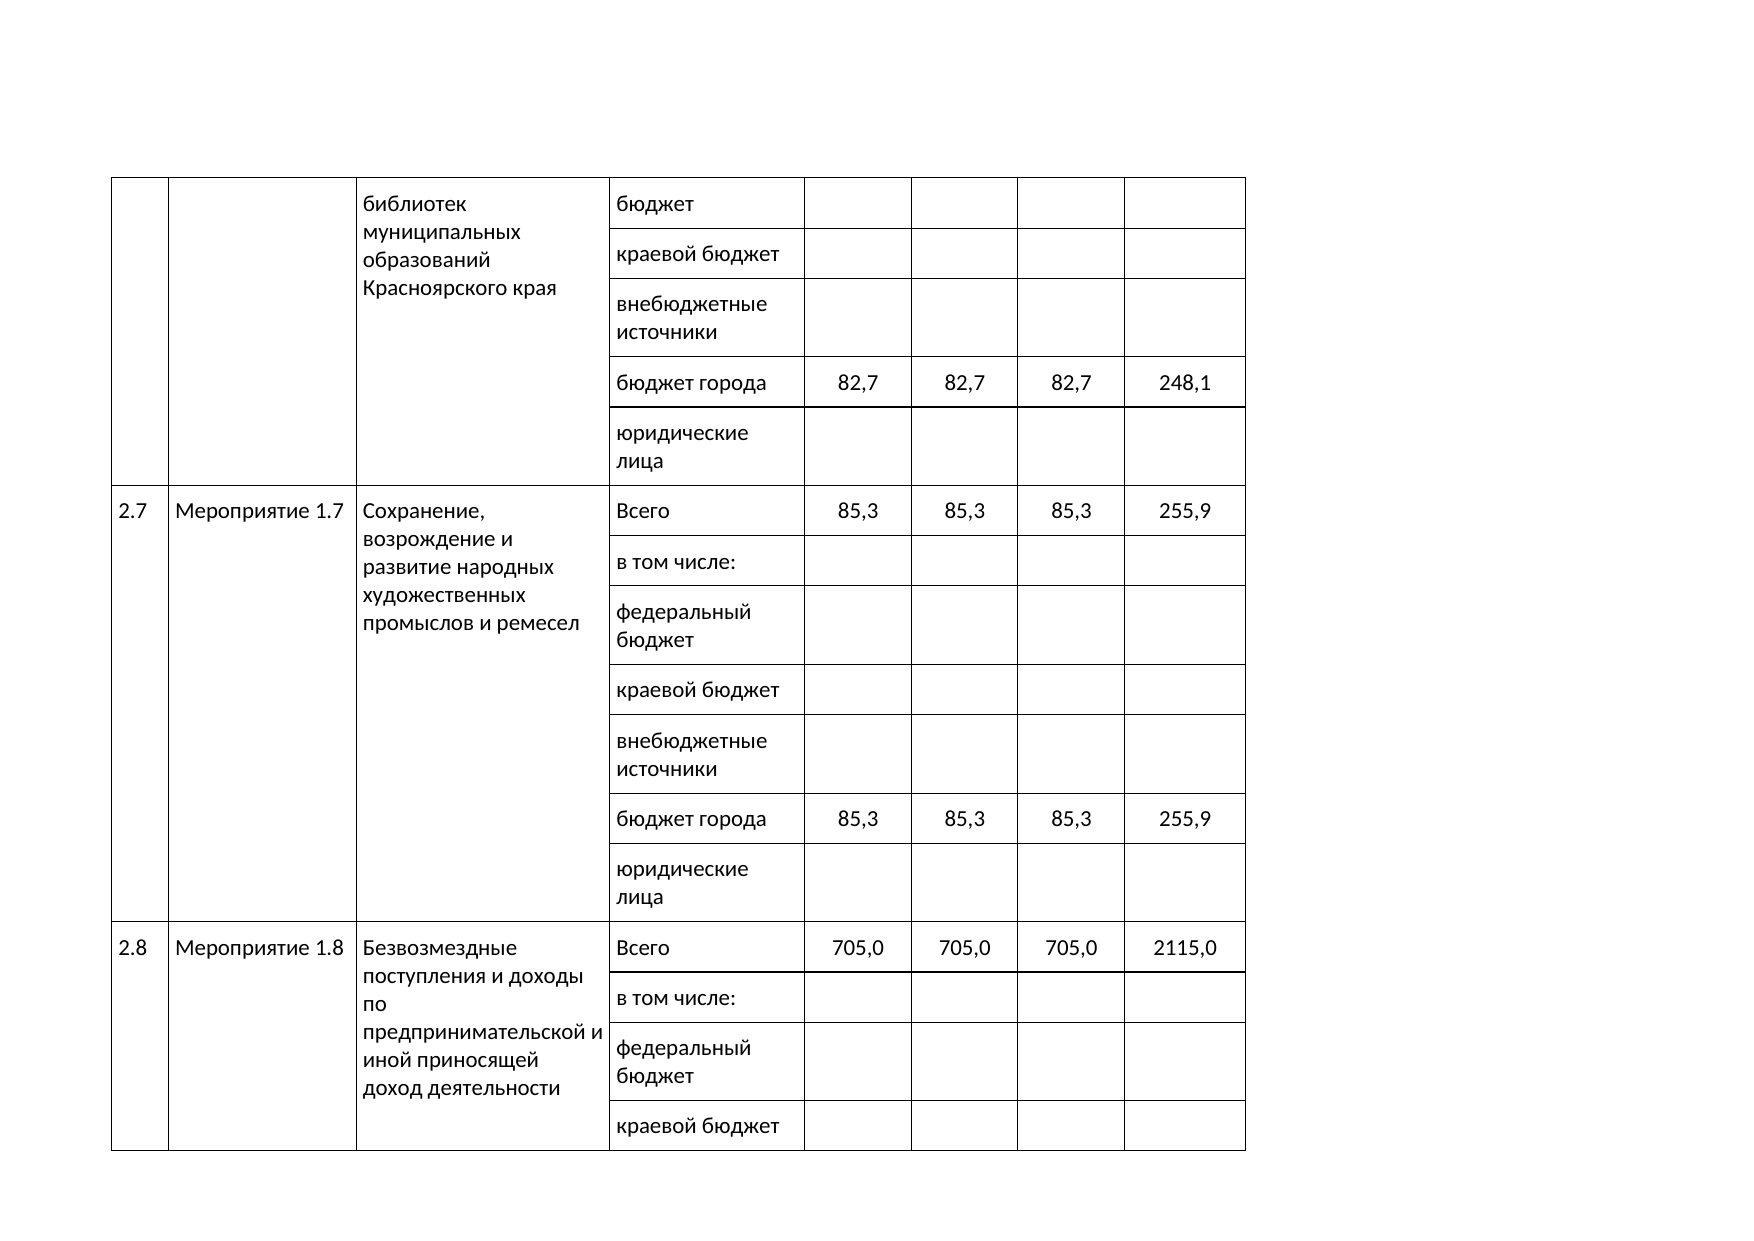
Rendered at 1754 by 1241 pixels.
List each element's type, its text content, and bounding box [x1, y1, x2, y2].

table_cell [1018, 665, 1124, 714]
table_cell Всего [610, 922, 804, 971]
table_cell 2115,0 [1125, 922, 1245, 971]
table_cell [1125, 1023, 1245, 1100]
table_cell 85,3 [912, 794, 1017, 843]
table_cell [1125, 715, 1245, 792]
table_cell 255,9 [1125, 794, 1245, 843]
table_cell 255,9 [1125, 486, 1245, 535]
table_cell 82,7 [912, 357, 1017, 406]
table_cell [1018, 279, 1124, 356]
table_cell 705,0 [912, 922, 1017, 971]
table_cell юридические лица [610, 408, 804, 485]
table_cell [805, 408, 911, 485]
table_cell федеральный бюджет [610, 586, 804, 664]
table_cell [805, 586, 911, 664]
table_cell [805, 178, 911, 227]
table_cell [1125, 408, 1245, 485]
table_cell [912, 229, 1017, 278]
table_cell федеральный бюджет [610, 178, 804, 227]
table_cell 705,0 [1018, 922, 1124, 971]
table_cell [1018, 1023, 1124, 1100]
table_cell 82,7 [805, 357, 911, 406]
table_cell [1125, 279, 1245, 356]
table_cell [912, 536, 1017, 585]
table_cell 85,3 [1018, 794, 1124, 843]
table_cell [1018, 229, 1124, 278]
table_cell 82,7 [1018, 357, 1124, 406]
table_cell [912, 1101, 1017, 1150]
table_cell [805, 665, 911, 714]
table_cell [1018, 844, 1124, 921]
table_cell 248,1 [1125, 357, 1245, 406]
table_cell Безвозмездные поступления и доходы по предпринимательской и иной приносящей доход деятельности [357, 922, 609, 1150]
table_cell [912, 715, 1017, 792]
table_cell [1125, 178, 1245, 227]
table_cell [1018, 178, 1124, 227]
table_cell [912, 973, 1017, 1022]
table_cell [1125, 665, 1245, 714]
table_cell бюджет города [610, 357, 804, 406]
table_cell [805, 715, 911, 792]
table_cell [1125, 973, 1245, 1022]
table_cell [805, 1023, 911, 1100]
table_cell [912, 408, 1017, 485]
table_cell [912, 178, 1017, 227]
table_cell внебюджетные источники [610, 279, 804, 356]
table_cell [805, 279, 911, 356]
table_cell Мероприятие 1.8 [169, 922, 356, 1150]
table_cell 85,3 [805, 794, 911, 843]
table_cell бюджет города [610, 794, 804, 843]
table_cell [1018, 408, 1124, 485]
table_cell юридические лица [610, 844, 804, 921]
table_cell [805, 1101, 911, 1150]
table_cell [1018, 1101, 1124, 1150]
table_cell 85,3 [1018, 486, 1124, 535]
table_cell [805, 973, 911, 1022]
table_cell краевой бюджет [610, 1101, 804, 1150]
table_cell [805, 536, 911, 585]
table_cell краевой бюджет [610, 665, 804, 714]
table_cell 705,0 [805, 922, 911, 971]
table_cell [805, 844, 911, 921]
table_cell в том числе: [610, 973, 804, 1022]
table_cell 85,3 [805, 486, 911, 535]
table_cell [1018, 536, 1124, 585]
table_cell в том числе: [610, 536, 804, 585]
table_cell [1125, 229, 1245, 278]
table_cell [1125, 844, 1245, 921]
table_cell [1125, 1101, 1245, 1150]
table_cell [1125, 586, 1245, 664]
table_cell [1018, 586, 1124, 664]
table_cell 2.7 [112, 486, 168, 921]
table_cell [912, 586, 1017, 664]
table_cell [912, 844, 1017, 921]
table_cell 85,3 [912, 486, 1017, 535]
table_cell федеральный бюджет [610, 1023, 804, 1100]
table_cell 2.8 [112, 922, 168, 1150]
table_cell Всего [610, 486, 804, 535]
table_cell краевой бюджет [610, 229, 804, 278]
table_cell внебюджетные источники [610, 715, 804, 792]
table_cell [805, 229, 911, 278]
table_cell [1018, 973, 1124, 1022]
table_cell [912, 279, 1017, 356]
table_cell [1125, 536, 1245, 585]
table_cell [912, 665, 1017, 714]
table_cell [1018, 715, 1124, 792]
table_cell [912, 1023, 1017, 1100]
table_cell Сохранение, возрождение и развитие народных художественных промыслов и ремесел [357, 486, 609, 921]
table_cell Мероприятие 1.7 [169, 486, 356, 921]
